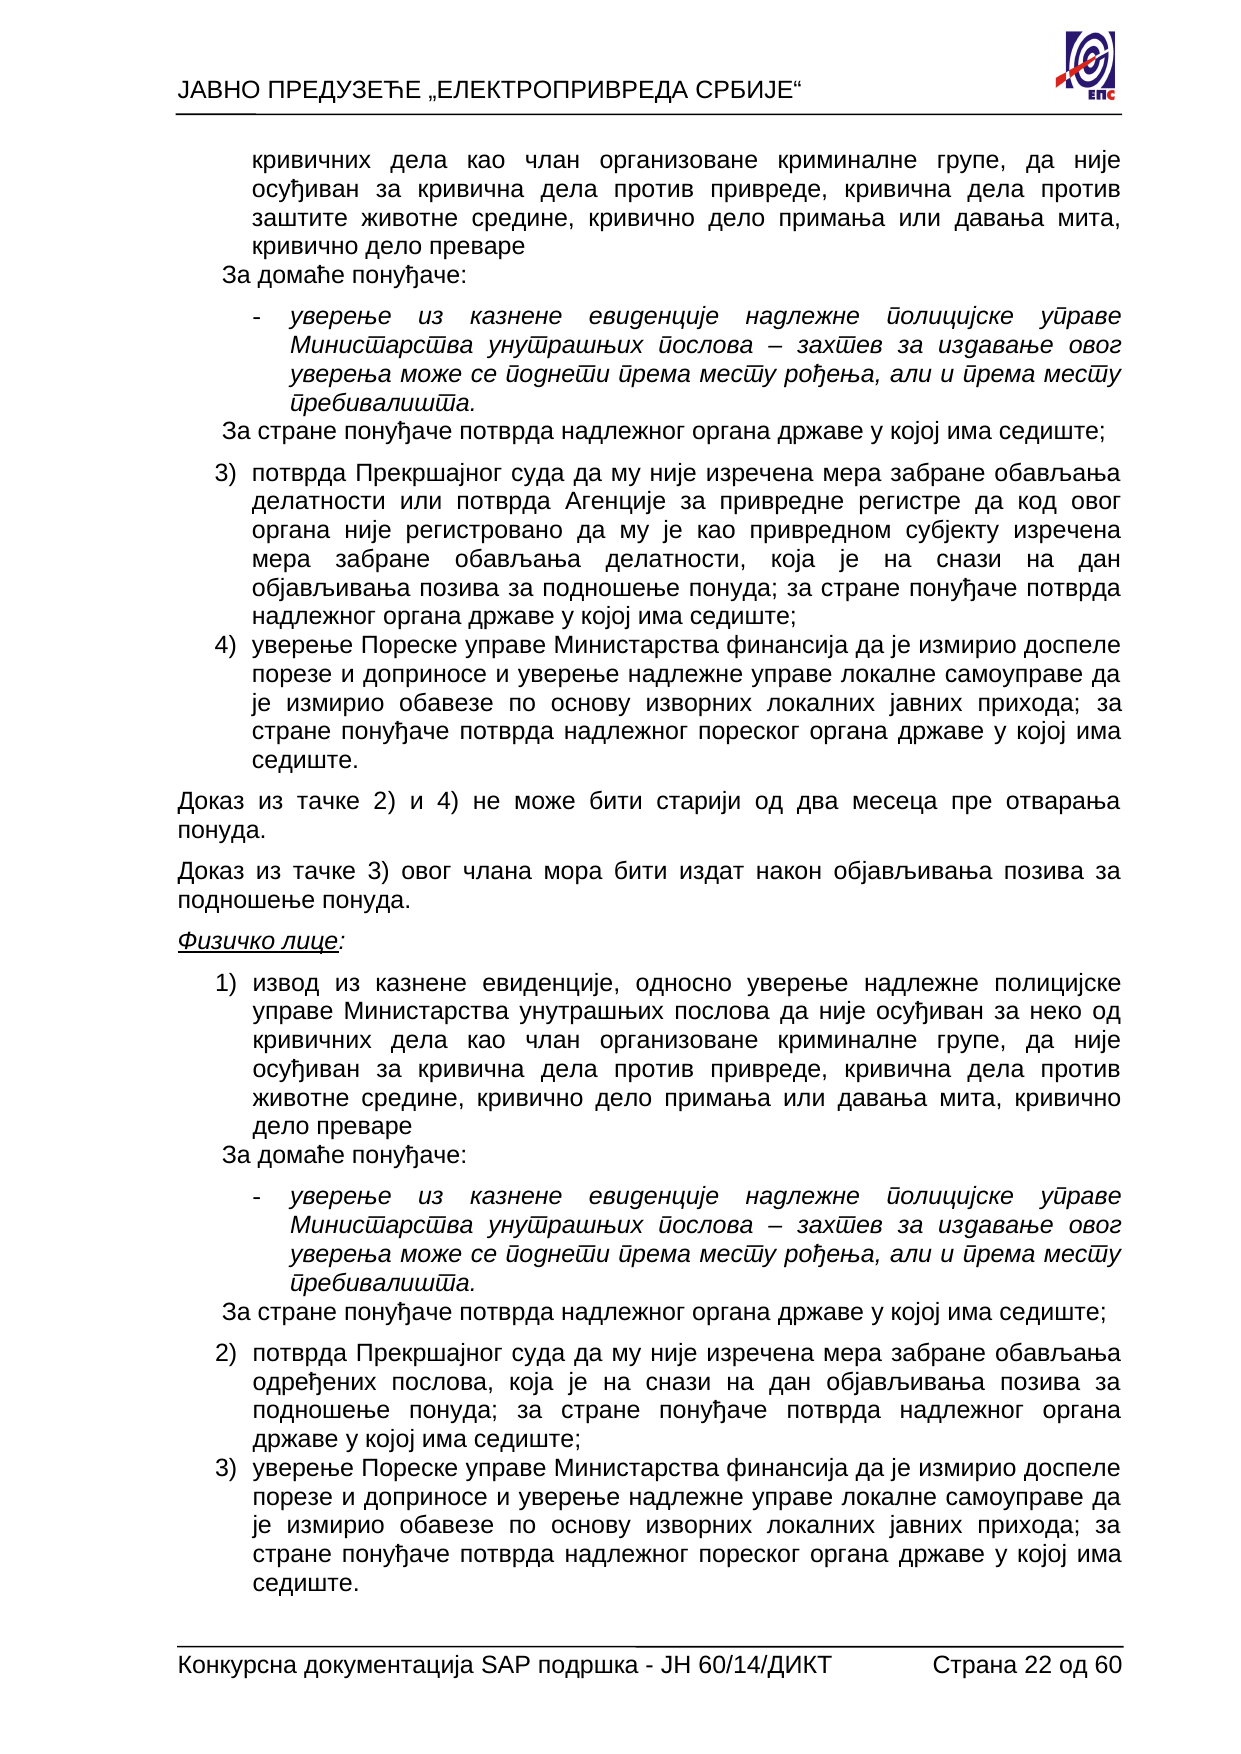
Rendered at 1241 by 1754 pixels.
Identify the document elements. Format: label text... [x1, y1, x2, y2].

list уверење из казнене евиденције надлежне полицијске управе Министарства унутрашњих послова – захтев за издавање овог уверења може се поднети према месту рођења, али и према месту пребивалишта. [252, 301, 1122, 416]
text За стране понуђаче потврда надлежног органа државе у којој има седиште; [177, 1296, 1122, 1325]
text За домаће понуђаче: [177, 260, 1122, 289]
list уверење Пореске управе Министарства финансија да је измирио доспеле порезе и доприносе и уверење надлежне управе локалне самоуправе да је измирио обавезе по основу изворних локалних јавних прихода; за стране понуђаче потврда надлежног пореског органа државе у којој има седиште. [214, 630, 1122, 774]
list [214, 145, 1122, 260]
text За домаће понуђаче: [177, 1140, 1122, 1169]
text Доказ из тачке 3) овог члана мора бити издат након објављивања позива за подношење понуда. [177, 856, 1122, 914]
list извод из казнене евиденције, односно уверење надлежне полицијске управе Министарства унутрашњих послова да није осуђиван за неко од кривичних дела као члан организоване криминалне групе, да није осуђиван за кривична дела против привреде, кривична дела против животне средине, кривично дело примања или давања мита, кривично дело преваре [215, 968, 1122, 1140]
list уверење из казнене евиденције надлежне полицијске управе Министарства унутрашњих послова – захтев за издавање овог уверења може се поднети према месту рођења, али и према месту пребивалишта. [252, 1181, 1122, 1296]
text Физичко лице: [177, 926, 1122, 955]
list потврда Прекршајног суда да му није изречена мера забране обављања одређених послова, која је на снази на дан објављивања позива за подношење понуда; за стране понуђаче потврда надлежног органа државе у којој има седиште; [215, 1338, 1122, 1453]
picture [1048, 28, 1123, 107]
list уверење Пореске управе Министарства финансија да је измирио доспеле порезе и доприносе и уверење надлежне управе локалне самоуправе да је измирио обавезе по основу изворних локалних јавних прихода; за стране понуђаче потврда надлежног пореског органа државе у којој има седиште. [215, 1453, 1122, 1596]
list потврда Прекршајног суда да му није изречена мера забране обављања делатности или потврда Агенције за привредне регистре да код овог органа није регистровано да му је као привредном субјекту изречена мера забране обављања делатности, која је на снази на дан објављивања позива за подношење понуда; за стране понуђаче потврда надлежног органа државе у којој има седиште; [214, 458, 1122, 630]
text Доказ из тачке 2) и 4) не може бити старији од два месеца пре отварања понуда. [177, 786, 1122, 844]
text За стране понуђаче потврда надлежног органа државе у којој има седиште; [177, 416, 1122, 445]
